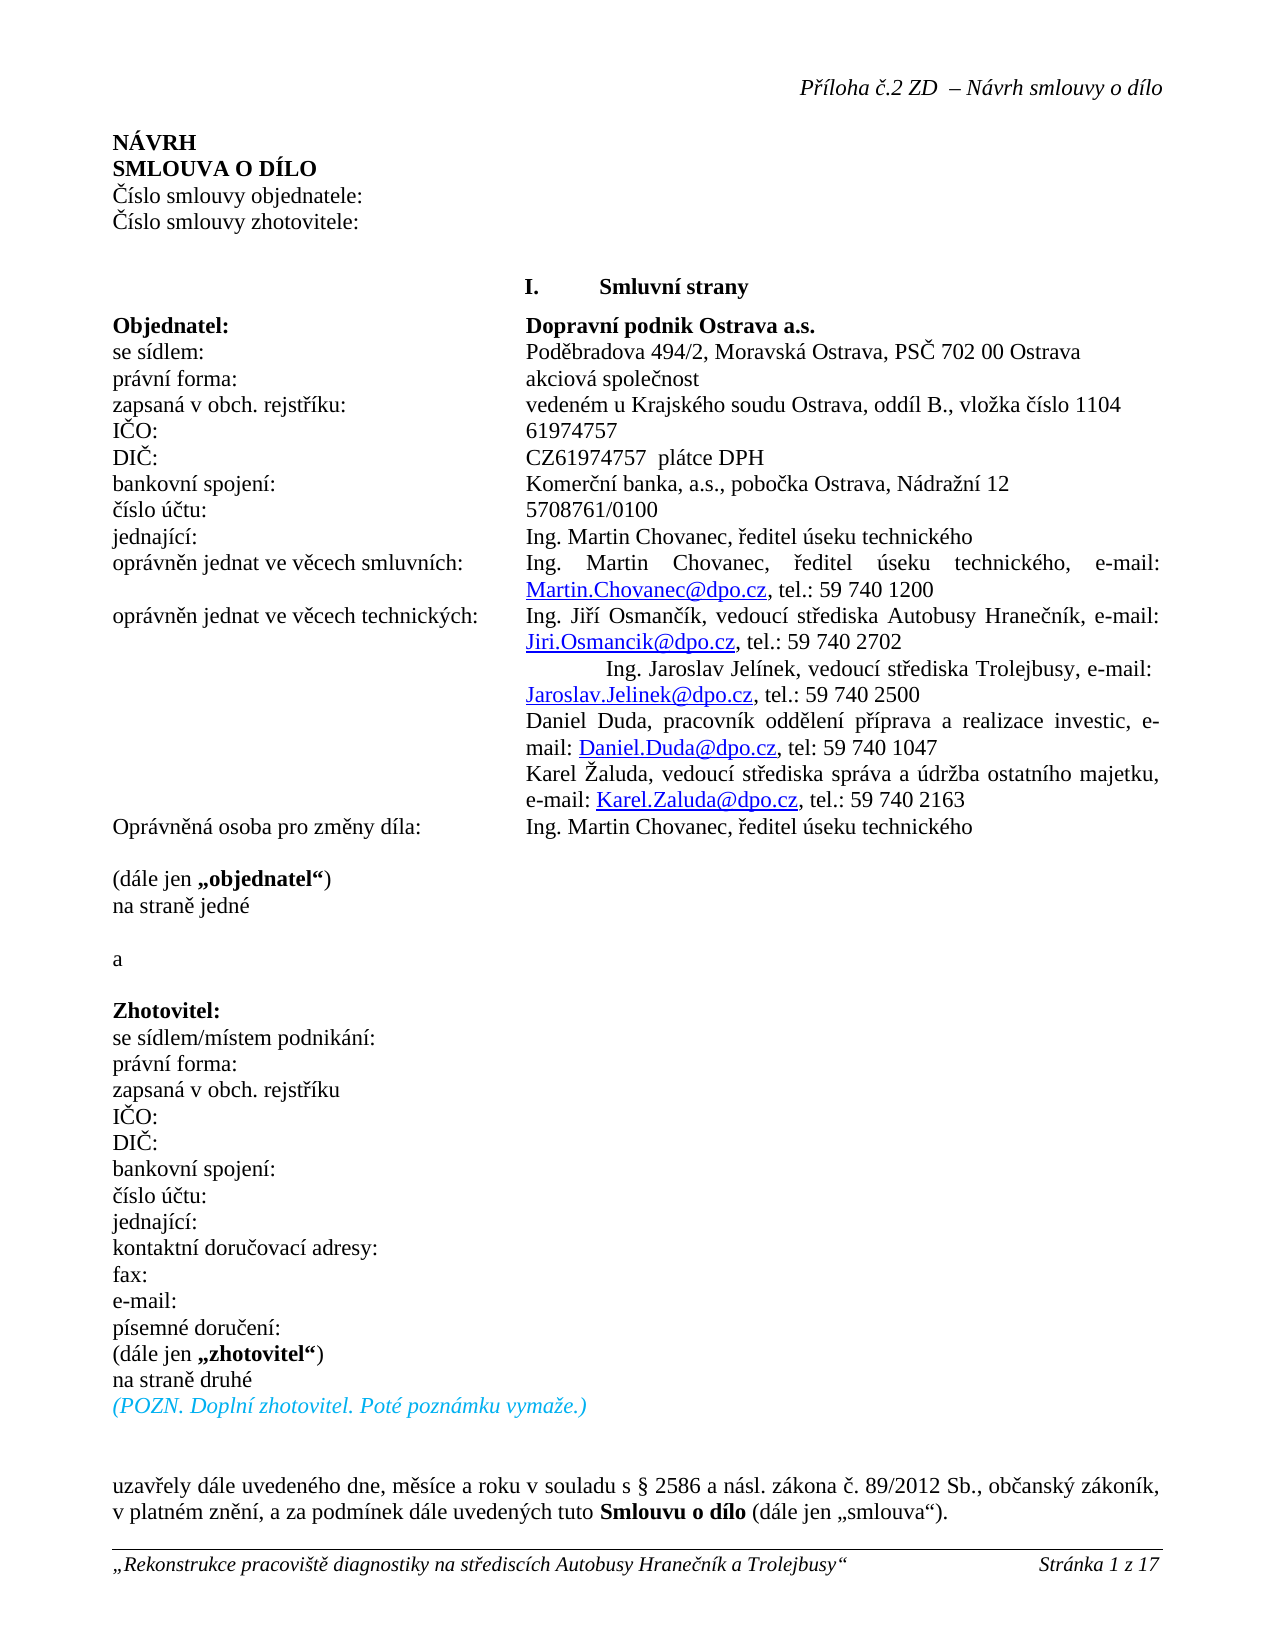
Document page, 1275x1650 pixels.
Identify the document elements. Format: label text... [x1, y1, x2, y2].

text Ing. Jaroslav Jelínek, vedoucí střediska Trolejbusy, e-mail: Jaroslav.Jelinek@dpo.cz, tel.: 59 740 2500 [112, 655, 1161, 707]
text Daniel Duda, pracovník oddělení příprava a realizace investic, e-mail: Daniel.Duda@dpo.cz, tel: 59 740 1047 [526, 707, 1161, 760]
title SMLOUVA O DÍLO [112, 155, 1161, 182]
text právní forma: [112, 1050, 1161, 1076]
text IČO: 61974757 [112, 417, 1161, 444]
text číslo účtu: 5708761/0100 [112, 497, 1161, 523]
text zapsaná v obch. rejstříku: vedeném u Krajského soudu Ostrava, oddíl B., vložka číslo 1104 [112, 391, 1161, 417]
list Smluvní strany [112, 273, 1161, 299]
text (dále jen „objednatel“) [112, 866, 1161, 892]
text oprávněn jednat ve věcech smluvních: Ing. Martin Chovanec, ředitel úseku technického, e-mail: Martin.Chovanec@dpo.cz, tel.: 59 740 1200 [112, 549, 1161, 602]
text číslo účtu: [112, 1182, 1161, 1208]
text jednající: Ing. Martin Chovanec, ředitel úseku technického [112, 523, 1161, 549]
text a [112, 944, 1161, 971]
text DIČ: [112, 1129, 1161, 1155]
subtitle Číslo smlouvy objednatele: [112, 182, 1160, 208]
text se sídlem/místem podnikání: [112, 1024, 1161, 1050]
text DIČ: CZ61974757 plátce DPH [112, 444, 1161, 470]
text IČO: [112, 1103, 1161, 1129]
text Objednatel: Dopravní podnik Ostrava a.s. [112, 312, 1161, 338]
text uzavřely dále uvedeného dne, měsíce a roku v souladu s § 2586 a násl. zákona č. 89/2012 Sb., občanský zákoník, v platném znění, a za podmínek dále uvedených tuto Smlouvu o dílo (dále jen „smlouva“). [112, 1472, 1161, 1524]
text právní forma: akciová společnost [112, 365, 1161, 391]
text se sídlem: Poděbradova 494/2, Moravská Ostrava, PSČ 702 00 Ostrava [112, 338, 1161, 365]
text (dále jen „zhotovitel“) [112, 1340, 1161, 1366]
text fax: [112, 1261, 1161, 1287]
title NÁVRH [112, 129, 1161, 155]
text (POZN. Doplní zhotovitel. Poté poznámku vymaže.) [112, 1393, 1161, 1419]
text Oprávněná osoba pro změny díla: Ing. Martin Chovanec, ředitel úseku technického [112, 813, 1161, 866]
text e-mail: [112, 1287, 1161, 1313]
text kontaktní doručovací adresy: [112, 1234, 1161, 1261]
text Karel Žaluda, vedoucí střediska správa a údržba ostatního majetku, e-mail: Karel.Zaluda@dpo.cz, tel.: 59 740 2163 [526, 760, 1161, 813]
text jednající: [112, 1208, 1161, 1234]
text zapsaná v obch. rejstříku [112, 1076, 1161, 1103]
text Zhotovitel: [112, 997, 1161, 1024]
subtitle Číslo smlouvy zhotovitele: [112, 208, 1160, 234]
text písemné doručení: [112, 1313, 1161, 1340]
text bankovní spojení: [112, 1155, 1161, 1182]
text bankovní spojení: Komerční banka, a.s., pobočka Ostrava, Nádražní 12 [112, 470, 1161, 497]
text na straně druhé [112, 1366, 1161, 1393]
text oprávněn jednat ve věcech technických: Ing. Jiří Osmančík, vedoucí střediska Autobusy Hranečník, e-mail: Jiri.Osmancik@dpo.cz, tel.: 59 740 2702 [112, 602, 1161, 655]
text na straně jedné [112, 892, 1161, 918]
